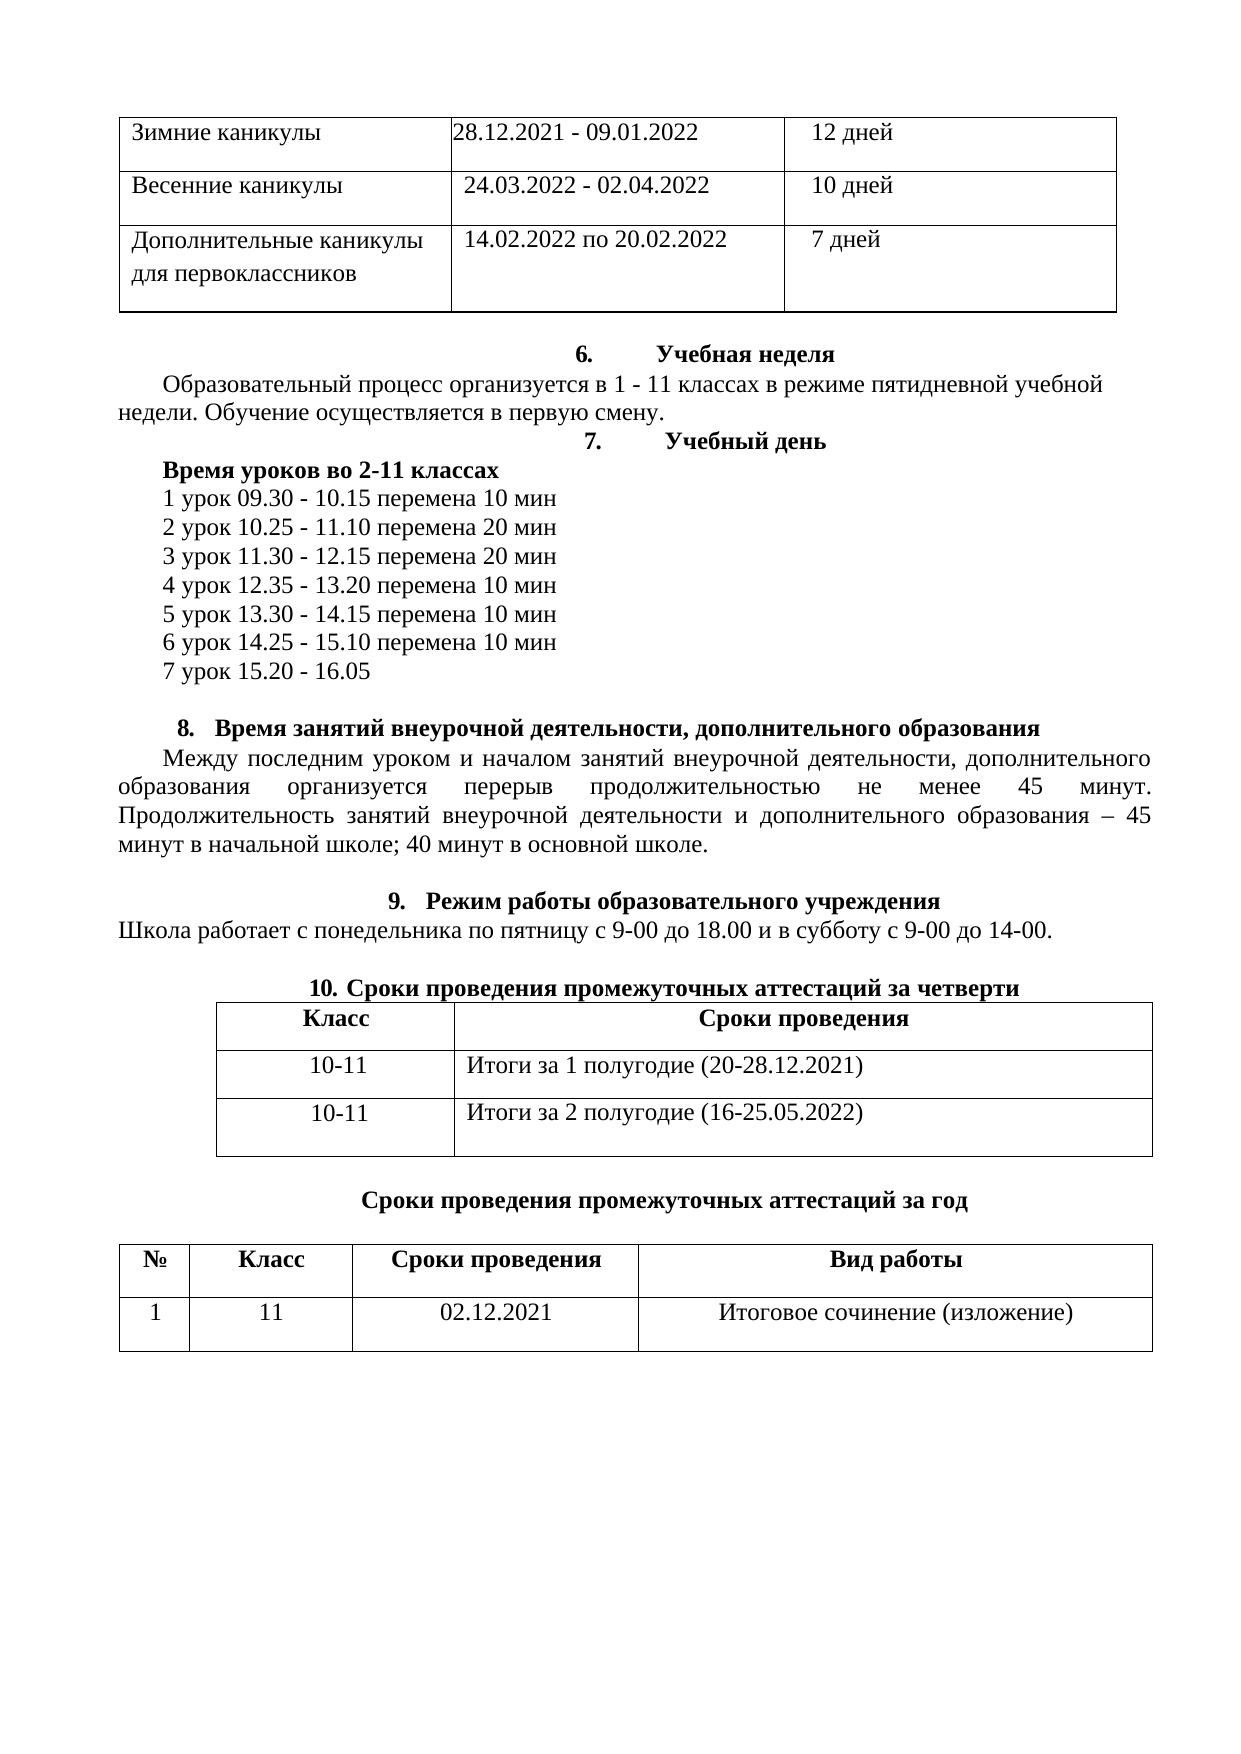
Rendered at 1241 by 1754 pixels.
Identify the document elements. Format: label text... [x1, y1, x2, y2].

text Сроки проведения промежуточных аттестаций за год [257, 1186, 1071, 1214]
table_cell Итоги за 1 полугодие (20-28.12.2021) [455, 1051, 1152, 1097]
list Учебная неделя [575, 340, 1192, 369]
list урок 09.30 - 10.15 перемена 10 мин [162, 484, 1192, 512]
table_cell 10 дней [785, 172, 1116, 224]
list урок 10.25 - 11.10 перемена 20 мин [162, 512, 1192, 541]
list урок 14.25 - 15.10 перемена 10 мин [162, 627, 1192, 656]
table_header Зимние каникулы [120, 118, 451, 171]
table_header 12 дней [785, 118, 1116, 171]
table_cell 24.03.2022 - 02.04.2022 [452, 172, 784, 224]
list урок 12.35 - 13.20 перемена 10 мин [162, 570, 1192, 599]
table_header 28.12.2021 - 09.01.2022 [452, 118, 784, 171]
list урок 11.30 - 12.15 перемена 20 мин [162, 541, 1192, 570]
subtitle Учебный день [584, 426, 1192, 455]
list урок 13.30 - 14.15 перемена 10 мин [162, 599, 1192, 627]
table_cell 11 [190, 1298, 352, 1351]
subtitle Сроки проведения промежуточных аттестаций за четверти [309, 973, 1192, 1002]
text Между последним уроком и началом занятий внеурочной деятельности, дополнительного образования организуется перерыв продолжительностью не менее 45 минут. Продолжительность занятий внеурочной деятельности и дополнительного образования – 45 минут в начальной школе; 40 минут в основной школе. [118, 743, 1152, 858]
table_header Класс [190, 1245, 352, 1297]
table_cell Итоги за 2 полугодие (16-25.05.2022) [455, 1099, 1152, 1156]
table_header Сроки проведения [353, 1245, 638, 1297]
table_cell 1 [120, 1298, 189, 1351]
table_cell 10-11 [217, 1051, 454, 1097]
table_header Класс [217, 1003, 454, 1050]
table_cell Весенние каникулы [120, 172, 451, 224]
table_header Вид работы [639, 1245, 1152, 1297]
text Школа работает с понедельника по пятницу с 9-00 до 18.00 и в субботу с 9-00 до 14-00. [118, 915, 1192, 944]
table_cell Дополнительные каникулы для первоклассников [120, 226, 451, 311]
table_cell 02.12.2021 [353, 1298, 638, 1351]
subtitle Время занятий внеурочной деятельности, дополнительного образования [177, 714, 1192, 743]
subtitle Режим работы образовательного учреждения [388, 887, 1192, 915]
table_cell 7 дней [785, 226, 1116, 311]
table_header № [120, 1245, 189, 1297]
table_header Сроки проведения [455, 1003, 1152, 1050]
text Время уроков во 2-11 классах [162, 455, 1192, 484]
table_cell Итоговое сочинение (изложение) [639, 1298, 1152, 1351]
text Образовательный процесс организуется в 1 - 11 классах в режиме пятидневной учебной недели. Обучение осуществляется в первую смену. [118, 369, 1140, 426]
table_cell 14.02.2022 по 20.02.2022 [452, 226, 784, 311]
table_cell 10-11 [217, 1099, 454, 1156]
text 7 урок 15.20 - 16.05 [162, 656, 1192, 685]
